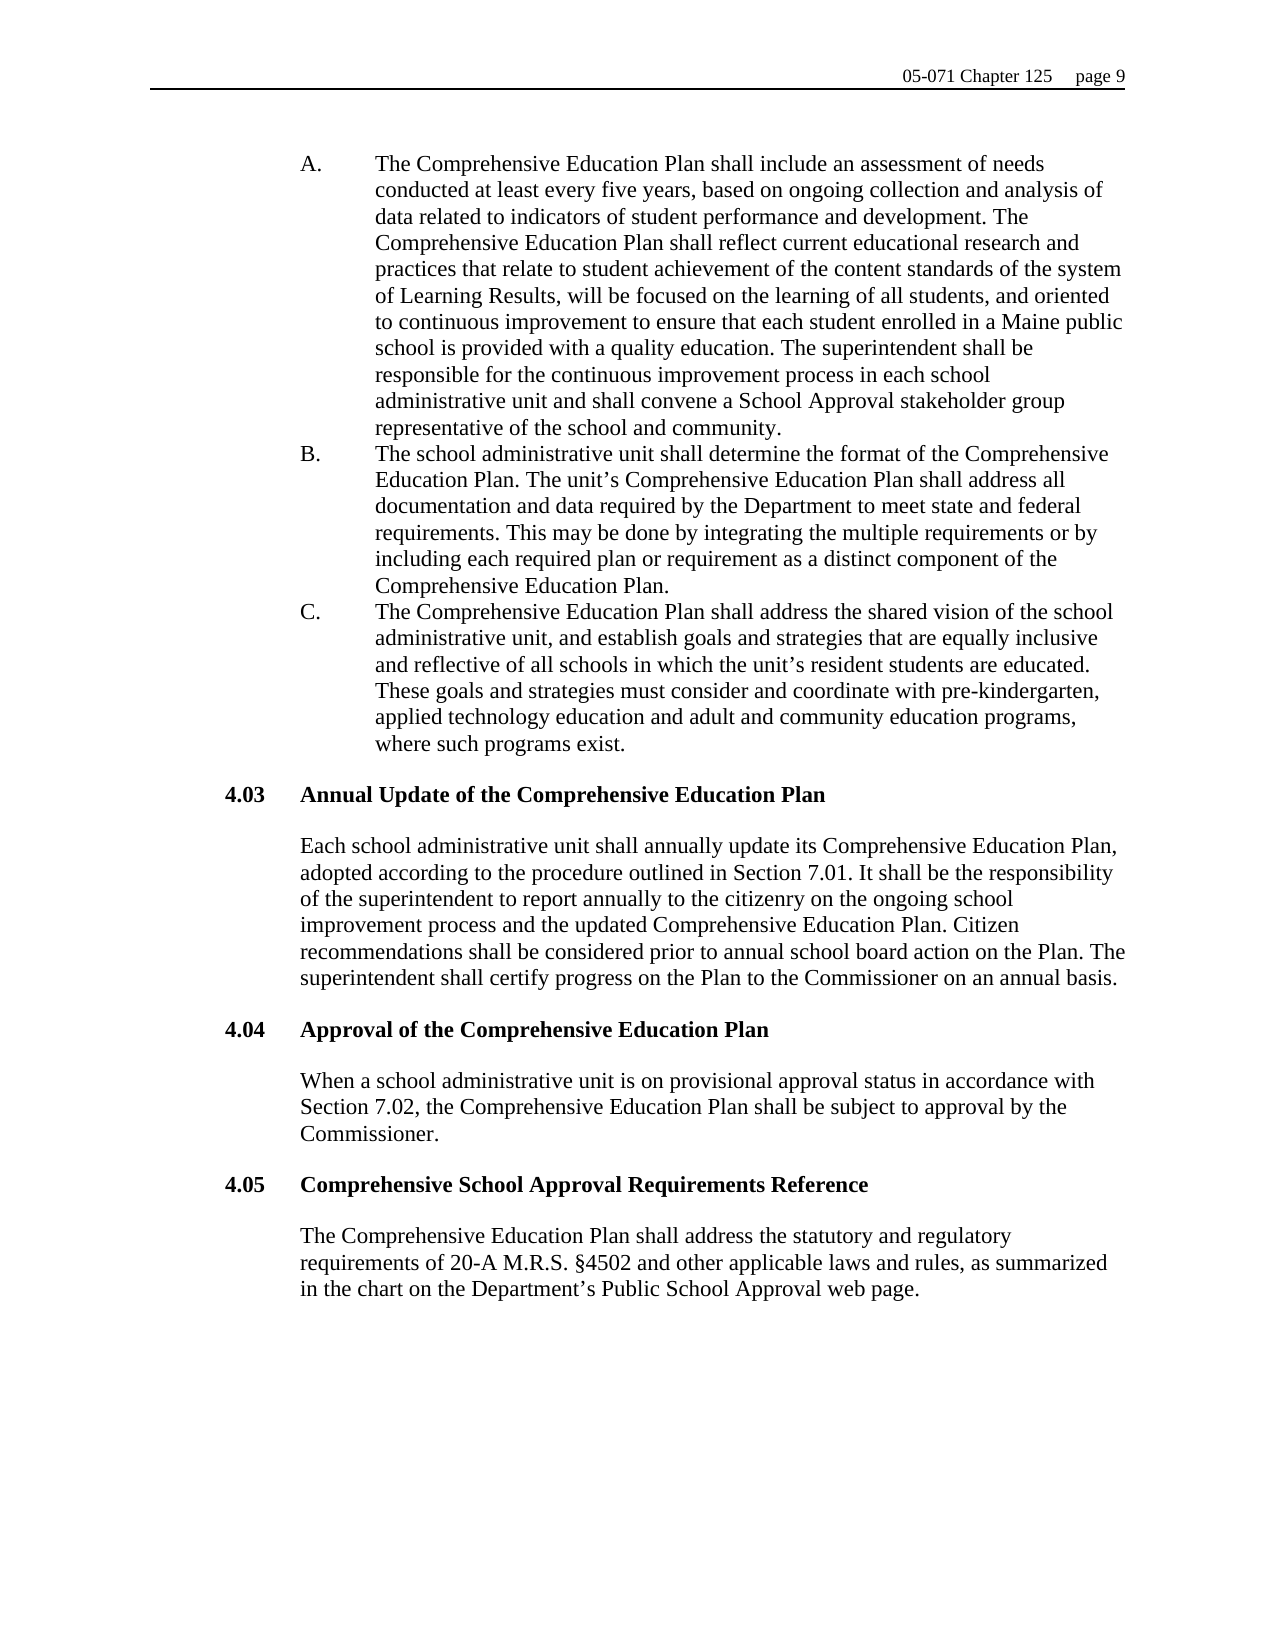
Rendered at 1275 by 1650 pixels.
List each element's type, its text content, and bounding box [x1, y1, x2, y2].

subtitle 4.03 Annual Update of the Comprehensive Education Plan [225, 781, 1125, 807]
subtitle 4.05 Comprehensive School Approval Requirements Reference [225, 1171, 1125, 1197]
text The Comprehensive Education Plan shall address the statutory and regulatory requirements of 20-A M.R.S. §4502 and other applicable laws and rules, as summarized in the chart on the Department’s Public School Approval web page. [150, 1222, 1125, 1301]
text Each school administrative unit shall annually update its Comprehensive Education Plan, adopted according to the procedure outlined in Section 7.01. It shall be the responsibility of the superintendent to report annually to the citizenry on the ongoing school improvement process and the updated Comprehensive Education Plan. Citizen recommendations shall be considered prior to annual school board action on the Plan. The superintendent shall certify progress on the Plan to the Commissioner on an annual basis. [150, 832, 1134, 991]
text B. The school administrative unit shall determine the format of the Comprehensive Education Plan. The unit’s Comprehensive Education Plan shall address all documentation and data required by the Department to meet state and federal requirements. This may be done by integrating the multiple requirements or by including each required plan or requirement as a distinct component of the Comprehensive Education Plan. [300, 440, 1125, 598]
subtitle 4.04 Approval of the Comprehensive Education Plan [225, 1016, 1125, 1042]
text A. The Comprehensive Education Plan shall include an assessment of needs conducted at least every five years, based on ongoing collection and analysis of data related to indicators of student performance and development. The Comprehensive Education Plan shall reflect current educational research and practices that relate to student achievement of the content standards of the system of Learning Results, will be focused on the learning of all students, and oriented to continuous improvement to ensure that each student enrolled in a Maine public school is provided with a quality education. The superintendent shall be responsible for the continuous improvement process in each school administrative unit and shall convene a School Approval stakeholder group representative of the school and community. [150, 150, 1125, 440]
text When a school administrative unit is on provisional approval status in accordance with Section 7.02, the Comprehensive Education Plan shall be subject to approval by the Commissioner. [150, 1067, 1125, 1146]
text C. The Comprehensive Education Plan shall address the shared vision of the school administrative unit, and establish goals and strategies that are equally inclusive and reflective of all schools in which the unit’s resident students are educated. These goals and strategies must consider and coordinate with pre-kindergarten, applied technology education and adult and community education programs, where such programs exist. [300, 598, 1125, 756]
